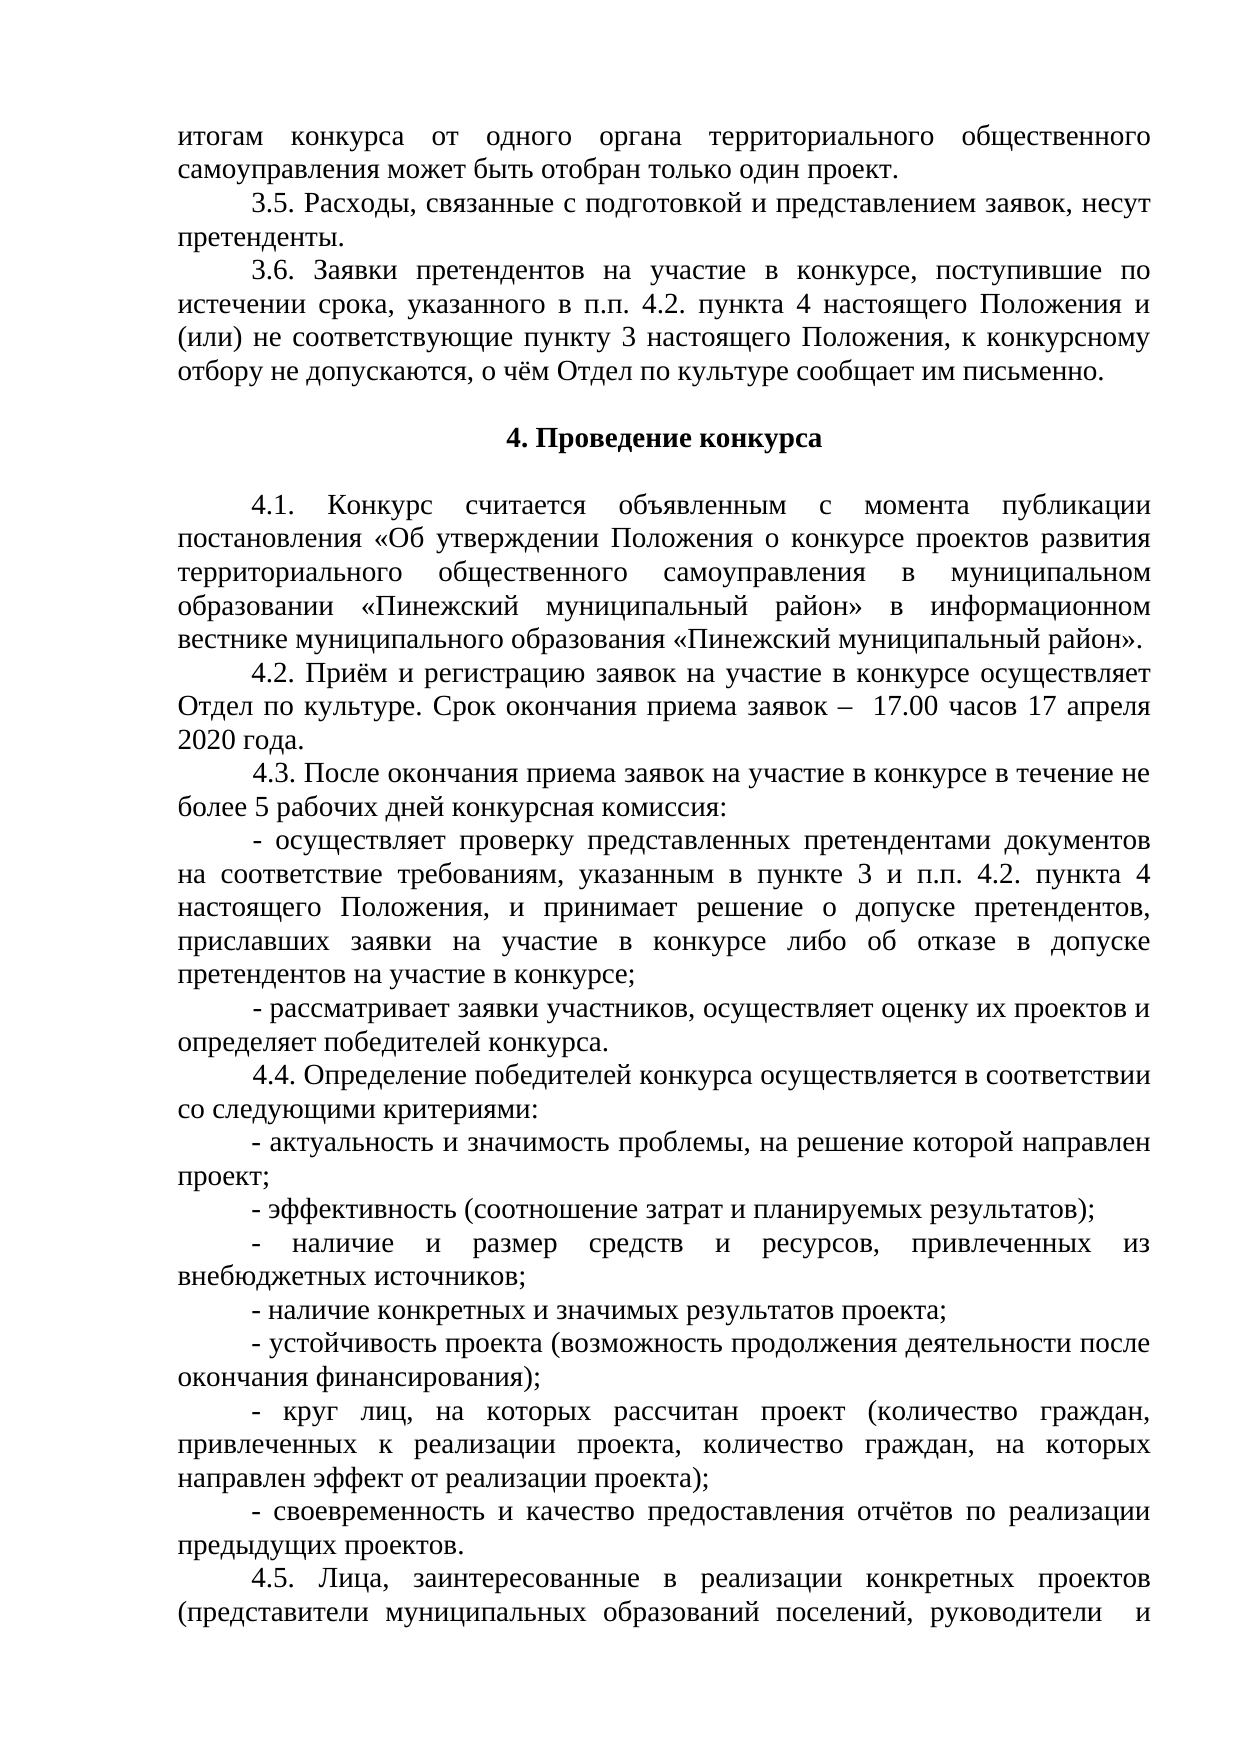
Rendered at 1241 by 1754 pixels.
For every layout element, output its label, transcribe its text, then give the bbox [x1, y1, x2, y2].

text - эффективность (соотношение затрат и планируемых результатов); [177, 1191, 1152, 1225]
text - актуальность и значимость проблемы, на решение которой направлен проект; [177, 1124, 1152, 1191]
text - осуществляет проверку представленных претендентами документов на соответствие требованиям, указанным в пункте 3 и п.п. 4.2. пункта 4 настоящего Положения, и принимает решение о допуске претендентов, приславших заявки на участие в конкурсе либо об отказе в допуске претендентов на участие в конкурсе; [177, 822, 1152, 990]
text 4.2. Приём и регистрацию заявок на участие в конкурсе осуществляет Отдел по культуре. Срок окончания приема заявок – 17.00 часов 17 апреля 2020 года. [177, 655, 1152, 755]
text - круг лиц, на которых рассчитан проект (количество граждан, привлеченных к реализации проекта, количество граждан, на которых направлен эффект от реализации проекта); [177, 1393, 1152, 1493]
text 4.4. Определение победителей конкурса осуществляется в соответствии со следующими критериями: [177, 1057, 1152, 1124]
text - наличие конкретных и значимых результатов проекта; [177, 1292, 1152, 1326]
text - рассматривает заявки участников, осуществляет оценку их проектов и определяет победителей конкурса. [177, 990, 1152, 1057]
text 3.5. Расходы, связанные с подготовкой и представлением заявок, несут претенденты. [177, 185, 1152, 252]
text - наличие и размер средств и ресурсов, привлеченных из внебюджетных источников; [177, 1225, 1152, 1292]
text 4.1. Конкурс считается объявленным с момента публикации постановления «Об утверждении Положения о конкурсе проектов развития территориального общественного самоуправления в муниципальном образовании «Пинежский муниципальный район» в информационном вестнике муниципального образования «Пинежский муниципальный район». [177, 487, 1152, 655]
text 3.6. Заявки претендентов на участие в конкурсе, поступившие по истечении срока, указанного в п.п. 4.2. пункта 4 настоящего Положения и (или) не соответствующие пункту 3 настоящего Положения, к конкурсному отбору не допускаются, о чём Отдел по культуре сообщает им письменно. [177, 252, 1152, 386]
text 4. Проведение конкурса [177, 420, 1152, 453]
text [177, 1560, 1152, 1627]
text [177, 118, 1152, 185]
text 4.3. После окончания приема заявок на участие в конкурсе в течение не более 5 рабочих дней конкурсная комиссия: [177, 755, 1152, 822]
text - устойчивость проекта (возможность продолжения деятельности после окончания финансирования); [177, 1326, 1152, 1393]
text - своевременность и качество предоставления отчётов по реализации предыдущих проектов. [177, 1493, 1152, 1560]
